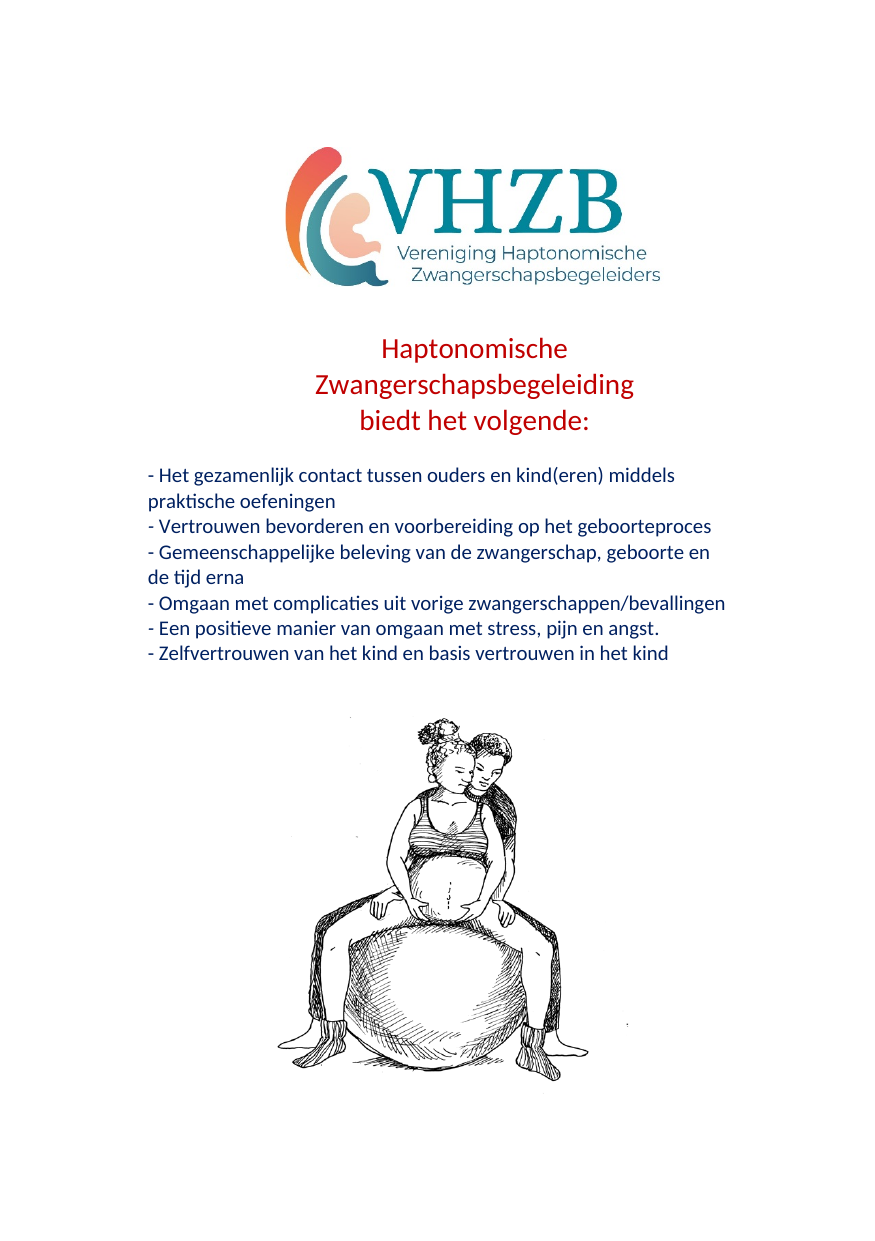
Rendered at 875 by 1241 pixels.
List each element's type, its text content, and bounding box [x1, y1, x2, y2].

picture [285, 147, 664, 287]
text - Omgaan met complicaties uit vorige zwangerschappen/bevallingen [148, 590, 726, 615]
text - Een positieve manier van omgaan met stress, pijn en angst. [148, 615, 726, 641]
text - Vertrouwen bevorderen en voorbereiding op het geboorteproces [148, 513, 726, 539]
list Haptonomische Zwangerschapsbegeleiding [223, 330, 726, 402]
picture [245, 694, 629, 1112]
text - Het gezamenlijk contact tussen ouders en kind(eren) middels praktische oefeningen [148, 463, 726, 513]
text - Zelfvertrouwen van het kind en basis vertrouwen in het kind [148, 641, 726, 666]
text - Gemeenschappelijke beleving van de zwangerschap, geboorte en de tijd erna [148, 539, 726, 590]
list biedt het volgende: [223, 402, 726, 437]
